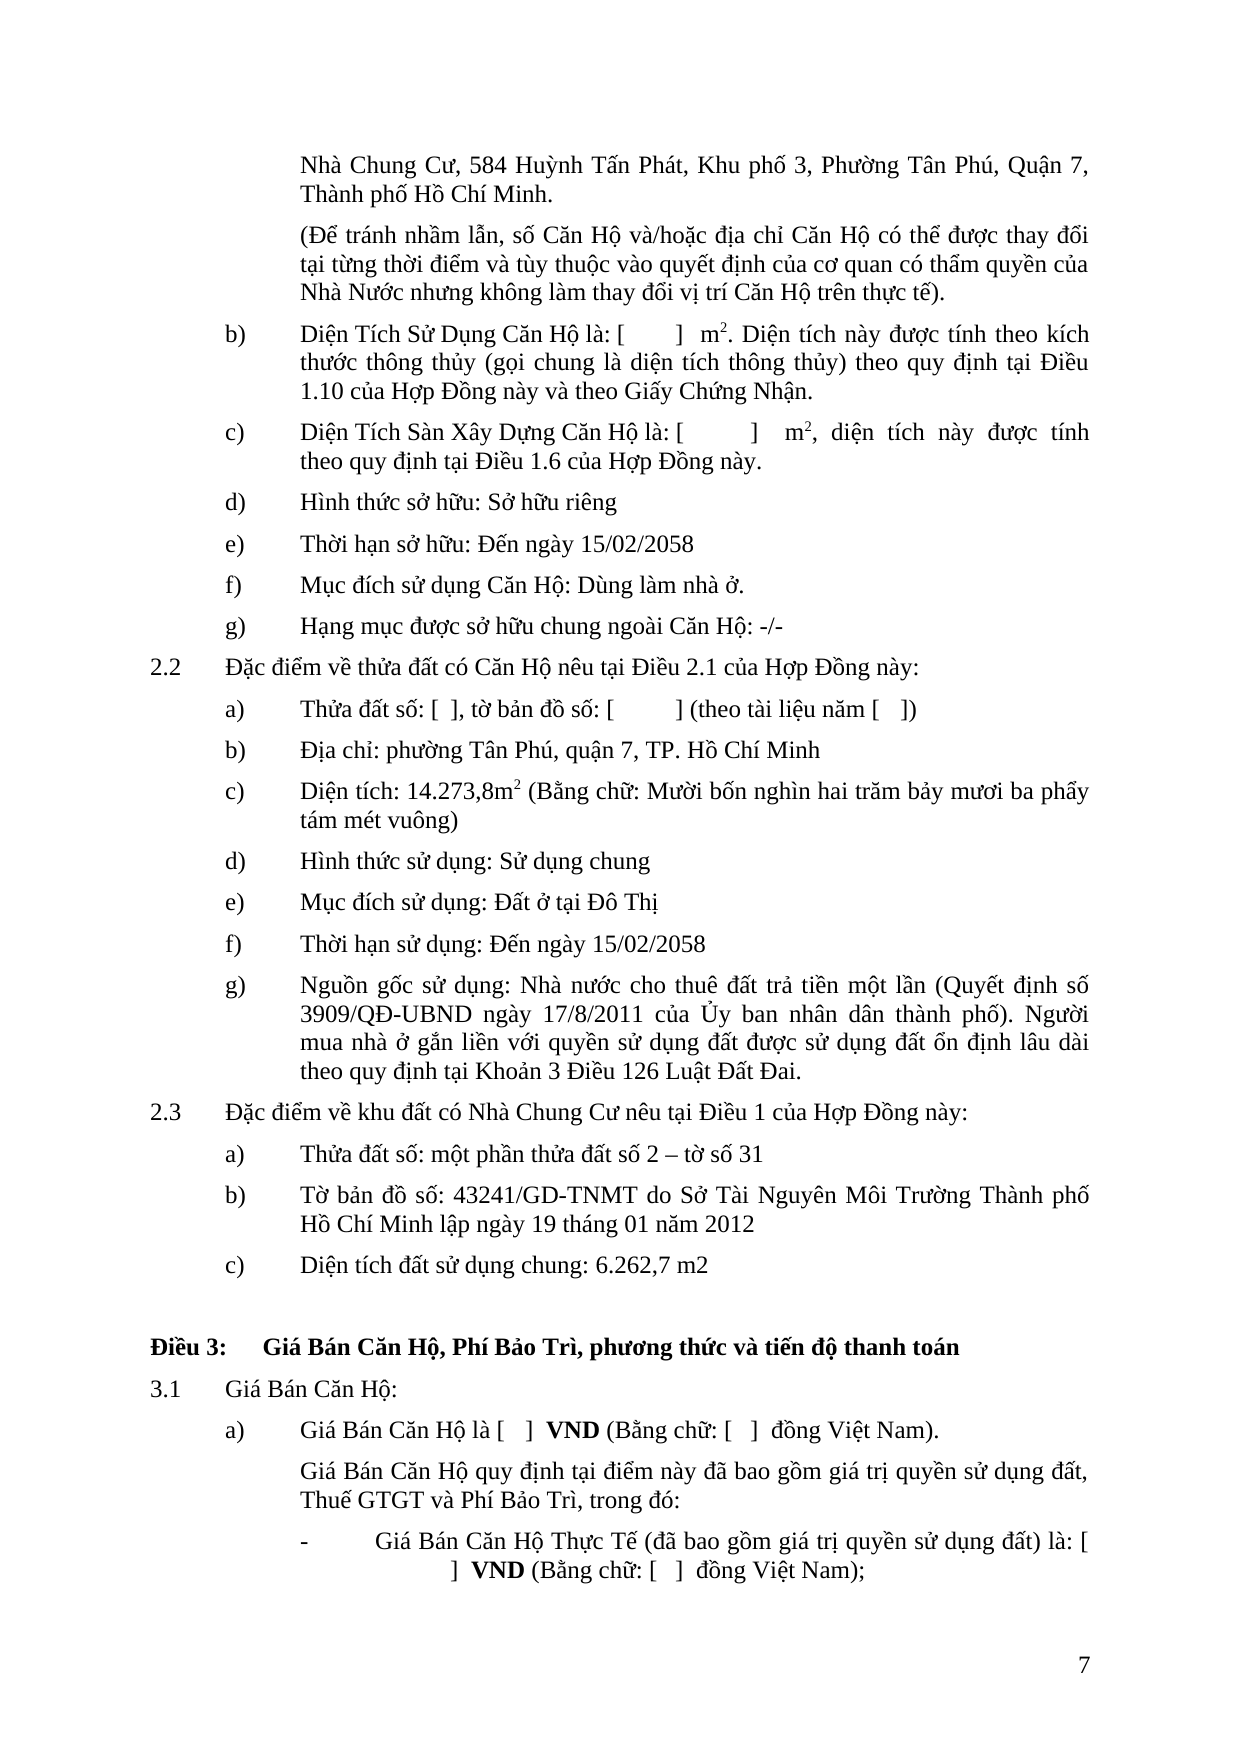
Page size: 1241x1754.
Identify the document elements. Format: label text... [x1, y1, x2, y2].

list Diện Tích Sàn Xây Dựng Căn Hộ là: [ ] m2, diện tích này được tính theo quy định tại Điều 1.6 của Hợp Đồng này. [225, 417, 1090, 475]
text Giá Bán Căn Hộ quy định tại điểm này đã bao gồm giá trị quyền sử dụng đất, Thuế GTGT và Phí Bảo Trì, trong đó: [300, 1456, 1090, 1514]
list Thời hạn sở hữu: Đến ngày 15/02/2058 [225, 529, 1090, 557]
list Giá Bán Căn Hộ là [ ] VND (Bằng chữ: [ ] đồng Việt Nam). [225, 1415, 1090, 1444]
list Thời hạn sử dụng: Đến ngày 15/02/2058 [225, 929, 1090, 957]
list Diện Tích Sử Dụng Căn Hộ là: [ ] m2. Diện tích này được tính theo kích thước thông thủy (gọi chung là diện tích thông thủy) theo quy định tại Điều 1.10 của Hợp Đồng này và theo Giấy Chứng Nhận. [225, 319, 1090, 405]
list Thửa đất số: một phần thửa đất số 2 – tờ số 31 [225, 1139, 1090, 1167]
list Thửa đất số: [ ], tờ bản đồ số: [ ] (theo tài liệu năm [ ]) [225, 694, 1090, 722]
list Hình thức sở hữu: Sở hữu riêng [225, 487, 1090, 516]
list Đặc điểm về thửa đất có Căn Hộ nêu tại Điều 2.1 của Hợp Đồng này: [150, 652, 1090, 681]
list Địa chỉ: phường Tân Phú, quận 7, TP. Hồ Chí Minh [225, 735, 1090, 764]
text Điều 3: Giá Bán Căn Hộ, Phí Bảo Trì, phương thức và tiến độ thanh toán [150, 1332, 1090, 1361]
list Hạng mục được sở hữu chung ngoài Căn Hộ: -/- [225, 611, 1090, 640]
list Mục đích sử dụng Căn Hộ: Dùng làm nhà ở. [225, 570, 1090, 599]
list Nguồn gốc sử dụng: Nhà nước cho thuê đất trả tiền một lần (Quyết định số 3909/QĐ-UBND ngày 17/8/2011 của Ủy ban nhân dân thành phố). Người mua nhà ở gắn liền với quyền sử dụng đất được sử dụng đất ổn định lâu dài theo quy định tại Khoản 3 Điều 126 Luật Đất Đai. [225, 970, 1090, 1085]
list Mục đích sử dụng: Đất ở tại Đô Thị [225, 887, 1090, 916]
list Tờ bản đồ số: 43241/GD-TNMT do Sở Tài Nguyên Môi Trường Thành phố Hồ Chí Minh lập ngày 19 tháng 01 năm 2012 [225, 1180, 1090, 1237]
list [225, 150, 1090, 207]
list Diện tích: 14.273,8m2 (Bằng chữ: Mười bốn nghìn hai trăm bảy mươi ba phẩy tám mét vuông) [225, 776, 1090, 834]
text - Giá Bán Căn Hộ Thực Tế (đã bao gồm giá trị quyền sử dụng đất) là: [ ] VND (Bằng chữ: [ ] đồng Việt Nam); [300, 1526, 1090, 1584]
list Diện tích đất sử dụng chung: 6.262,7 m2 [225, 1250, 1090, 1279]
text (Để tránh nhầm lẫn, số Căn Hộ và/hoặc địa chỉ Căn Hộ có thể được thay đổi tại từng thời điểm và tùy thuộc vào quyết định của cơ quan có thẩm quyền của Nhà Nước nhưng không làm thay đổi vị trí Căn Hộ trên thực tế). [300, 220, 1090, 306]
text 3.1 Giá Bán Căn Hộ: [150, 1374, 1090, 1402]
list Đặc điểm về khu đất có Nhà Chung Cư nêu tại Điều 1 của Hợp Đồng này: [150, 1097, 1090, 1126]
list Hình thức sử dụng: Sử dụng chung [225, 846, 1090, 875]
